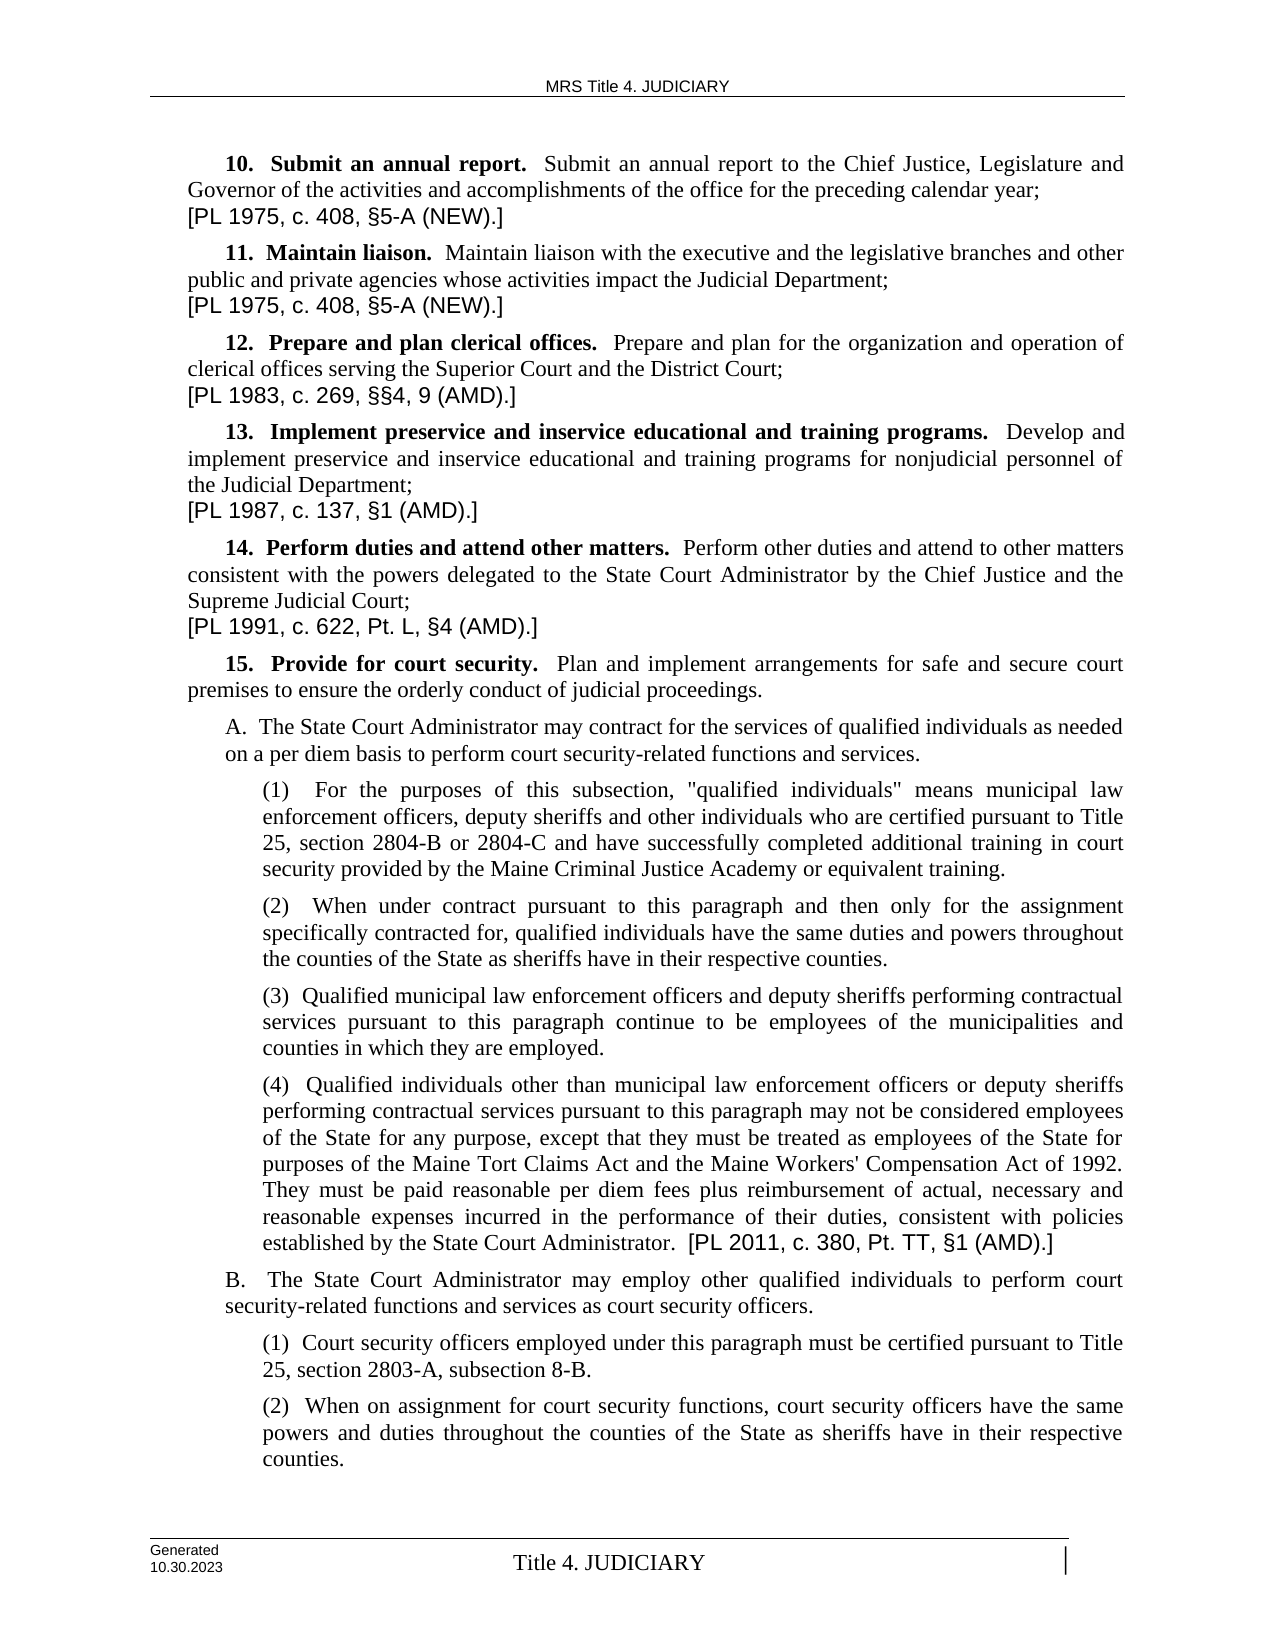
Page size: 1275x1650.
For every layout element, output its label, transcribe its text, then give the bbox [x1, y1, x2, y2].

text 11. Maintain liaison. Maintain liaison with the executive and the legislative branches and other public and private agencies whose activities impact the Judicial Department; [187, 239, 1125, 292]
text B. The State Court Administrator may employ other qualified individuals to perform court security-related functions and services as court security officers. [225, 1266, 1125, 1319]
text (4) Qualified individuals other than municipal law enforcement officers or deputy sheriffs performing contractual services pursuant to this paragraph may not be considered employees of the State for any purpose, except that they must be treated as employees of the State for purposes of the Maine Tort Claims Act and the Maine Workers' Compensation Act of 1992. They must be paid reasonable per diem fees plus reimbursement of actual, necessary and reasonable expenses incurred in the performance of their duties, consistent with policies established by the State Court Administrator. [PL 2011, c. 380, Pt. TT, §1 (AMD).] [262, 1071, 1125, 1256]
text 14. Perform duties and attend other matters. Perform other duties and attend to other matters consistent with the powers delegated to the State Court Administrator by the Chief Justice and the Supreme Judicial Court; [187, 534, 1125, 613]
text (1) Court security officers employed under this paragraph must be certified pursuant to Title 25, section 2803‑A, subsection 8‑B. [262, 1329, 1125, 1382]
text (2) When under contract pursuant to this paragraph and then only for the assignment specifically contracted for, qualified individuals have the same duties and powers throughout the counties of the State as sheriffs have in their respective counties. [262, 892, 1125, 971]
text A. The State Court Administrator may contract for the services of qualified individuals as needed on a per diem basis to perform court security-related functions and services. [225, 713, 1125, 766]
text (1) For the purposes of this subsection, "qualified individuals" means municipal law enforcement officers, deputy sheriffs and other individuals who are certified pursuant to Title 25, section 2804‑B or 2804‑C and have successfully completed additional training in court security provided by the Maine Criminal Justice Academy or equivalent training. [262, 776, 1125, 882]
text [PL 1975, c. 408, §5-A (NEW).] [187, 203, 1125, 229]
text 12. Prepare and plan clerical offices. Prepare and plan for the organization and operation of clerical offices serving the Superior Court and the District Court; [187, 329, 1125, 382]
text 15. Provide for court security. Plan and implement arrangements for safe and secure court premises to ensure the orderly conduct of judicial proceedings. [187, 650, 1125, 703]
text (2) When on assignment for court security functions, court security officers have the same powers and duties throughout the counties of the State as sheriffs have in their respective counties. [262, 1392, 1125, 1471]
text 13. Implement preservice and inservice educational and training programs. Develop and implement preservice and inservice educational and training programs for nonjudicial personnel of the Judicial Department; [187, 418, 1125, 497]
text [PL 1983, c. 269, §§4, 9 (AMD).] [187, 382, 1125, 408]
text [PL 1975, c. 408, §5-A (NEW).] [187, 292, 1125, 318]
text [PL 1991, c. 622, Pt. L, §4 (AMD).] [187, 613, 1125, 640]
text (3) Qualified municipal law enforcement officers and deputy sheriffs performing contractual services pursuant to this paragraph continue to be employees of the municipalities and counties in which they are employed. [262, 982, 1125, 1061]
text 10. Submit an annual report. Submit an annual report to the Chief Justice, Legislature and Governor of the activities and accomplishments of the office for the preceding calendar year; [187, 150, 1125, 203]
text [PL 1987, c. 137, §1 (AMD).] [187, 497, 1125, 524]
